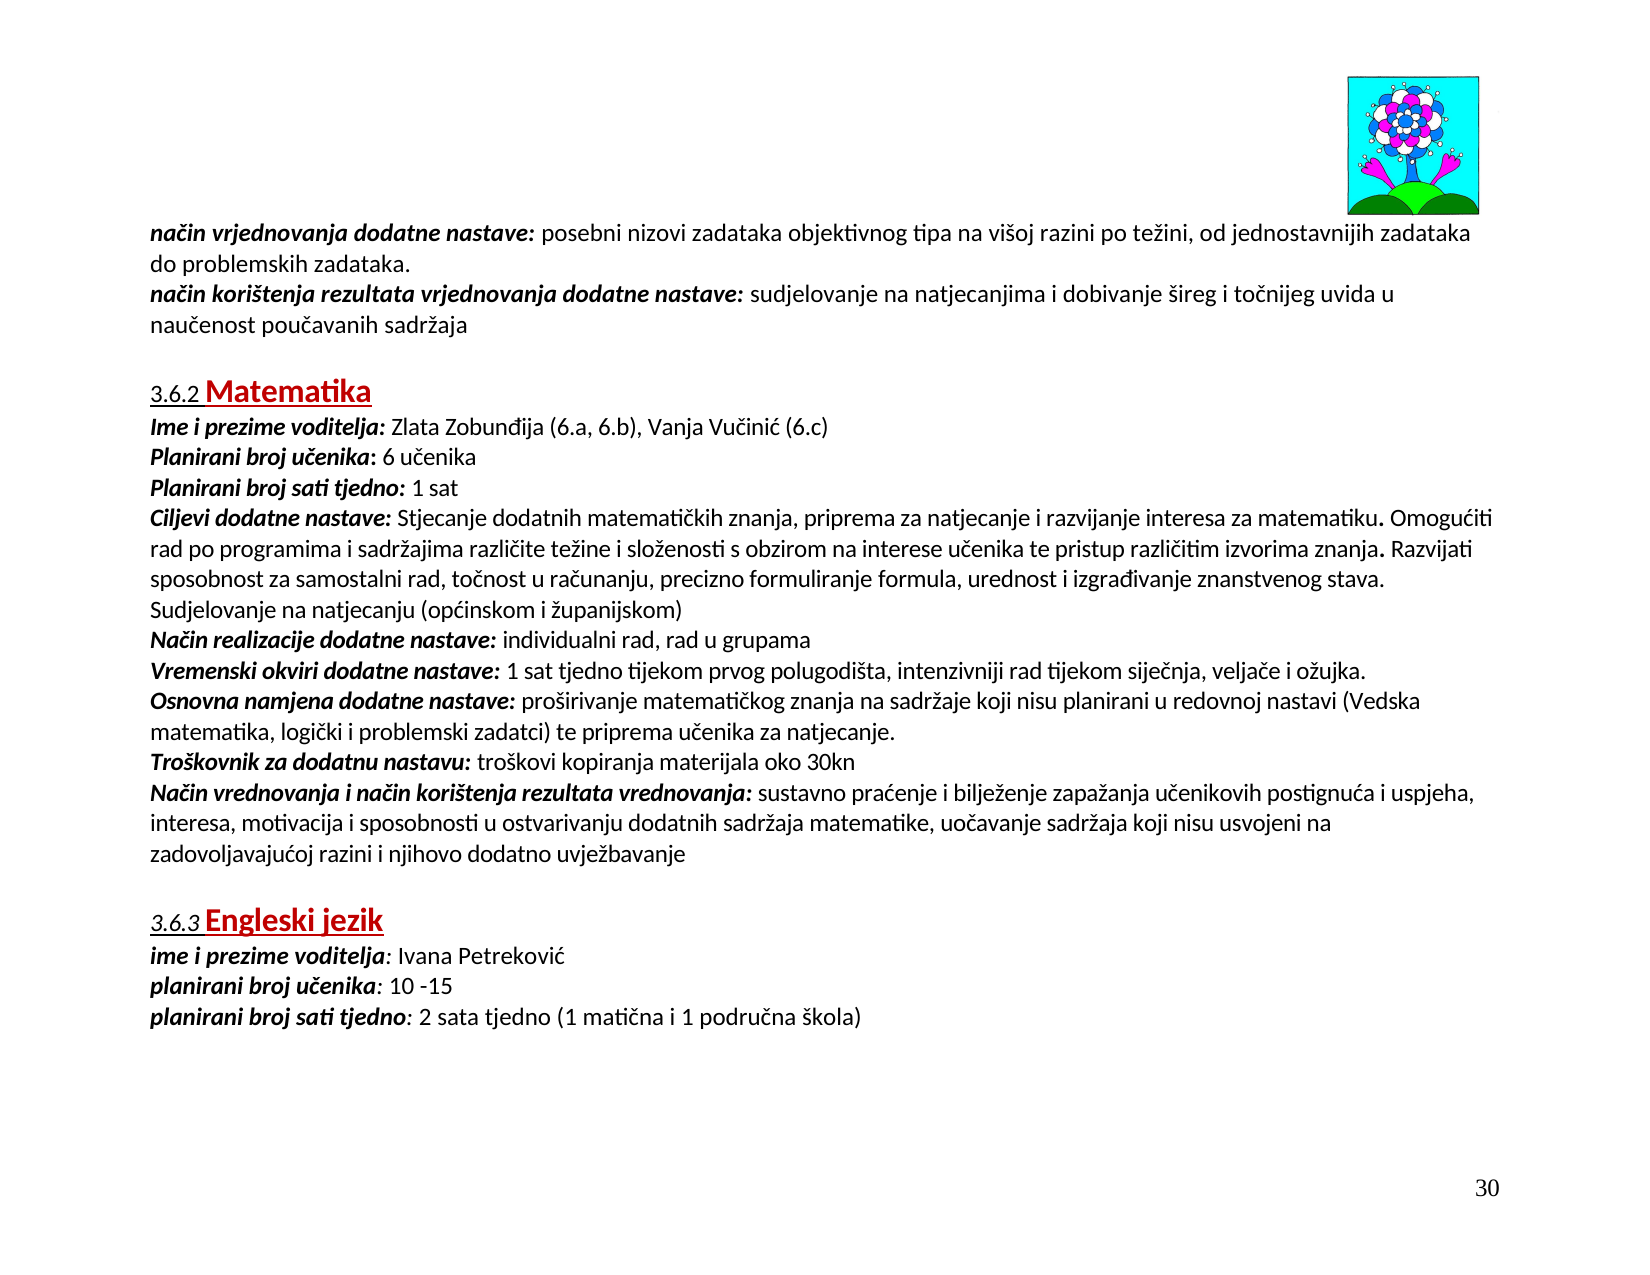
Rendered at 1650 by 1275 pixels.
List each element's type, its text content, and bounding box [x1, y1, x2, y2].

text Vremenski okviri dodatne nastave: 1 sat tjedno tijekom prvog polugodišta, intenzivniji rad tijekom siječnja, veljače i ožujka. [150, 655, 1500, 686]
picture [1332, 73, 1500, 218]
text Način vrednovanja i način korištenja rezultata vrednovanja: sustavno praćenje i bilježenje zapažanja učenikovih postignuća i uspjeha, interesa, motivacija i sposobnosti u ostvarivanju dodatnih sadržaja matematike, uočavanje sadržaja koji nisu usvojeni na zadovoljavajućoj razini i njihovo dodatno uvježbavanje [150, 777, 1500, 869]
text 3.6.3 Engleski jezik [150, 899, 1500, 940]
text ime i prezime voditelja: Ivana Petreković [150, 940, 1500, 970]
text Ciljevi dodatne nastave: Stjecanje dodatnih matematičkih znanja, priprema za natjecanje i razvijanje interesa za matematiku. Omogućiti rad po programima i sadržajima različite težine i složenosti s obzirom na interese učenika te pristup različitim izvorima znanja. Razvijati sposobnost za samostalni rad, točnost u računanju, precizno formuliranje formula, urednost i izgrađivanje znanstvenog stava. Sudjelovanje na natjecanju (općinskom i županijskom) [150, 502, 1500, 624]
text Osnovna namjena dodatne nastave: proširivanje matematičkog znanja na sadržaje koji nisu planirani u redovnoj nastavi (Vedska matematika, logički i problemski zadatci) te priprema učenika za natjecanje. [150, 686, 1500, 747]
text planirani broj sati tjedno: 2 sata tjedno (1 matična i 1 područna škola) [150, 1001, 1500, 1031]
text Planirani broj učenika: 6 učenika [150, 441, 1500, 472]
text način vrjednovanja dodatne nastave: posebni nizovi zadataka objektivnog tipa na višoj razini po težini, od jednostavnijih zadataka do problemskih zadataka. [150, 217, 1500, 278]
text 3.6.2 Matematika [150, 370, 1500, 411]
text planirani broj učenika: 10 -15 [150, 970, 1500, 1001]
text Troškovnik za dodatnu nastavu: troškovi kopiranja materijala oko 30kn [150, 747, 1500, 777]
text Način realizacije dodatne nastave: individualni rad, rad u grupama [150, 624, 1500, 655]
text Planirani broj sati tjedno: 1 sat [150, 472, 1500, 502]
text način korištenja rezultata vrjednovanja dodatne nastave: sudjelovanje na natjecanjima i dobivanje šireg i točnijeg uvida u naučenost poučavanih sadržaja [150, 278, 1500, 339]
text Ime i prezime voditelja: Zlata Zobunđija (6.a, 6.b), Vanja Vučinić (6.c) [150, 411, 1500, 441]
